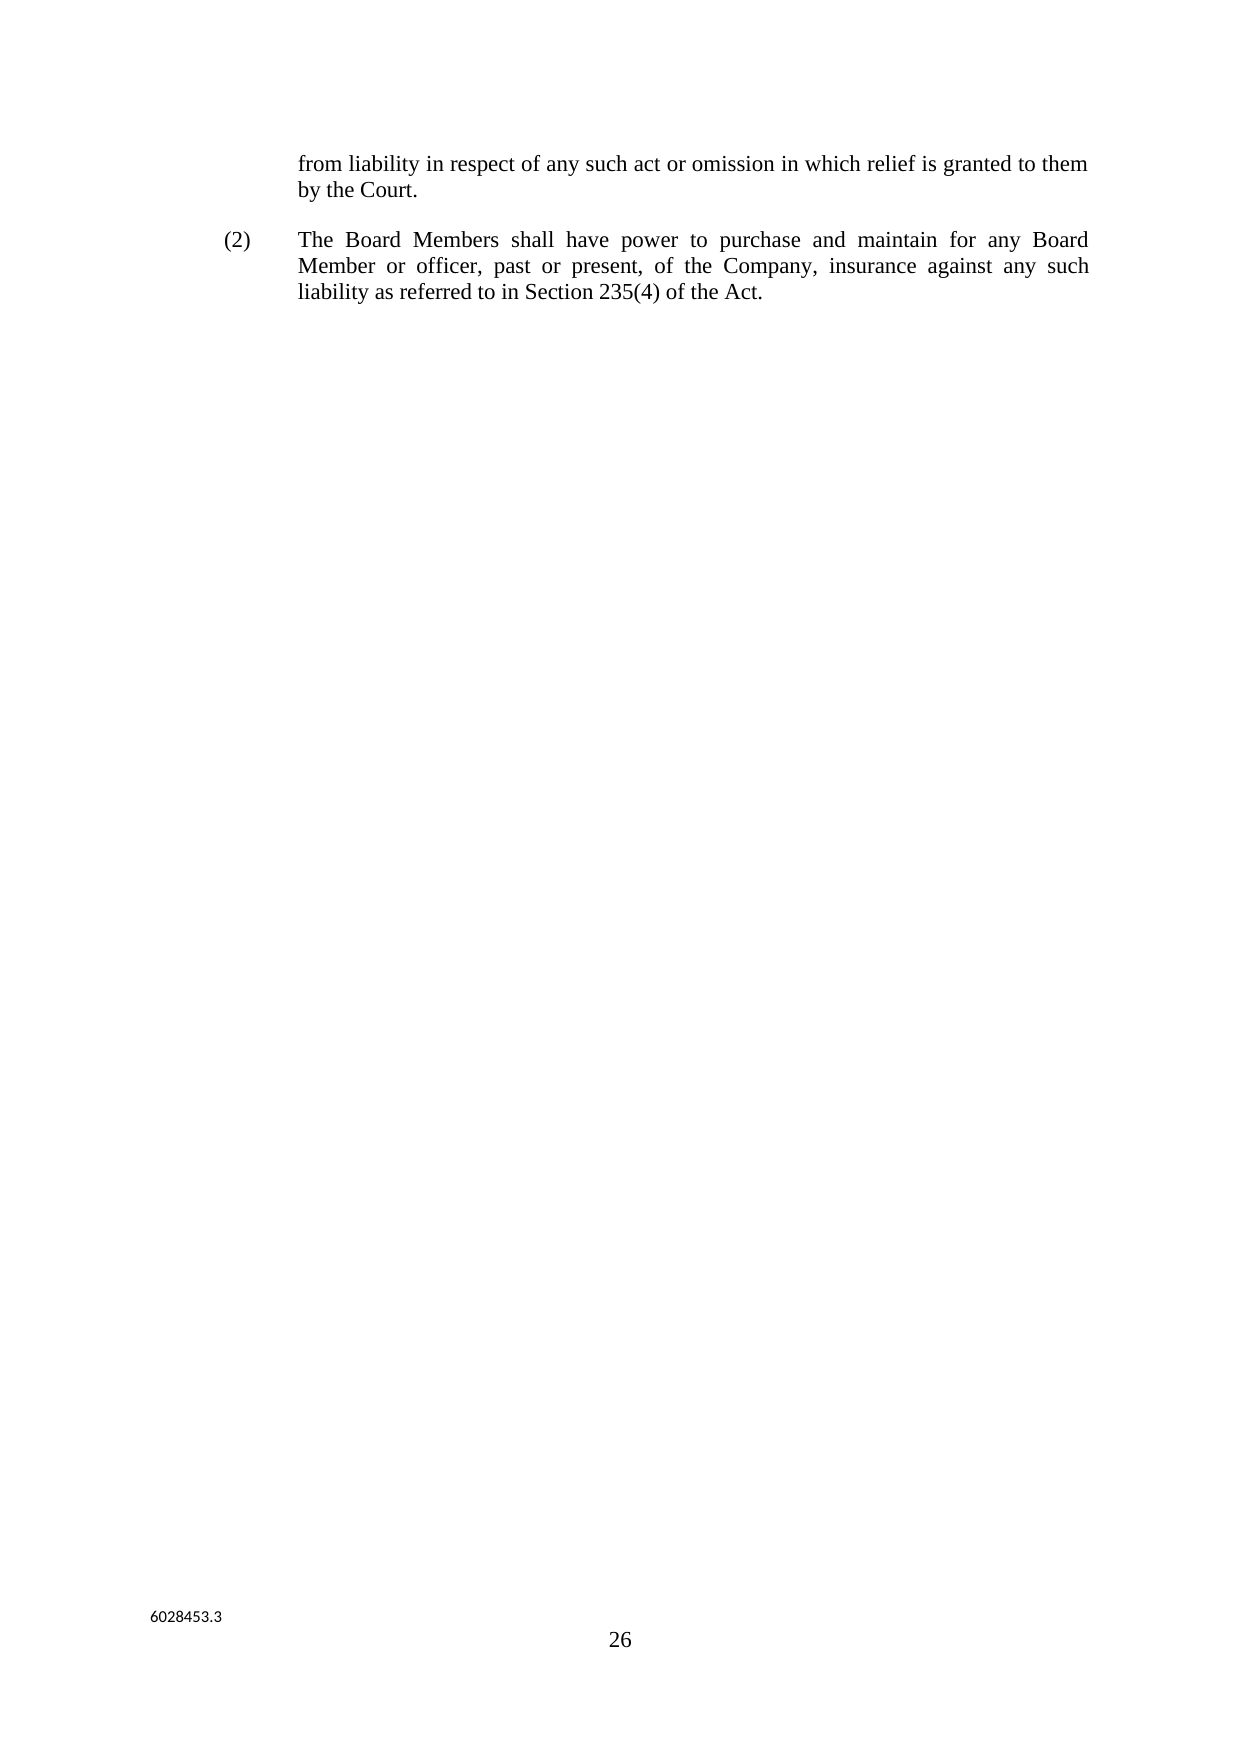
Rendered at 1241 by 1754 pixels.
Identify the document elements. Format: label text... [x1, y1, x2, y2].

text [150, 150, 1090, 203]
text (2) The Board Members shall have power to purchase and maintain for any Board Member or officer, past or present, of the Company, insurance against any such liability as referred to in Section 235(4) of the Act. [224, 226, 1090, 305]
